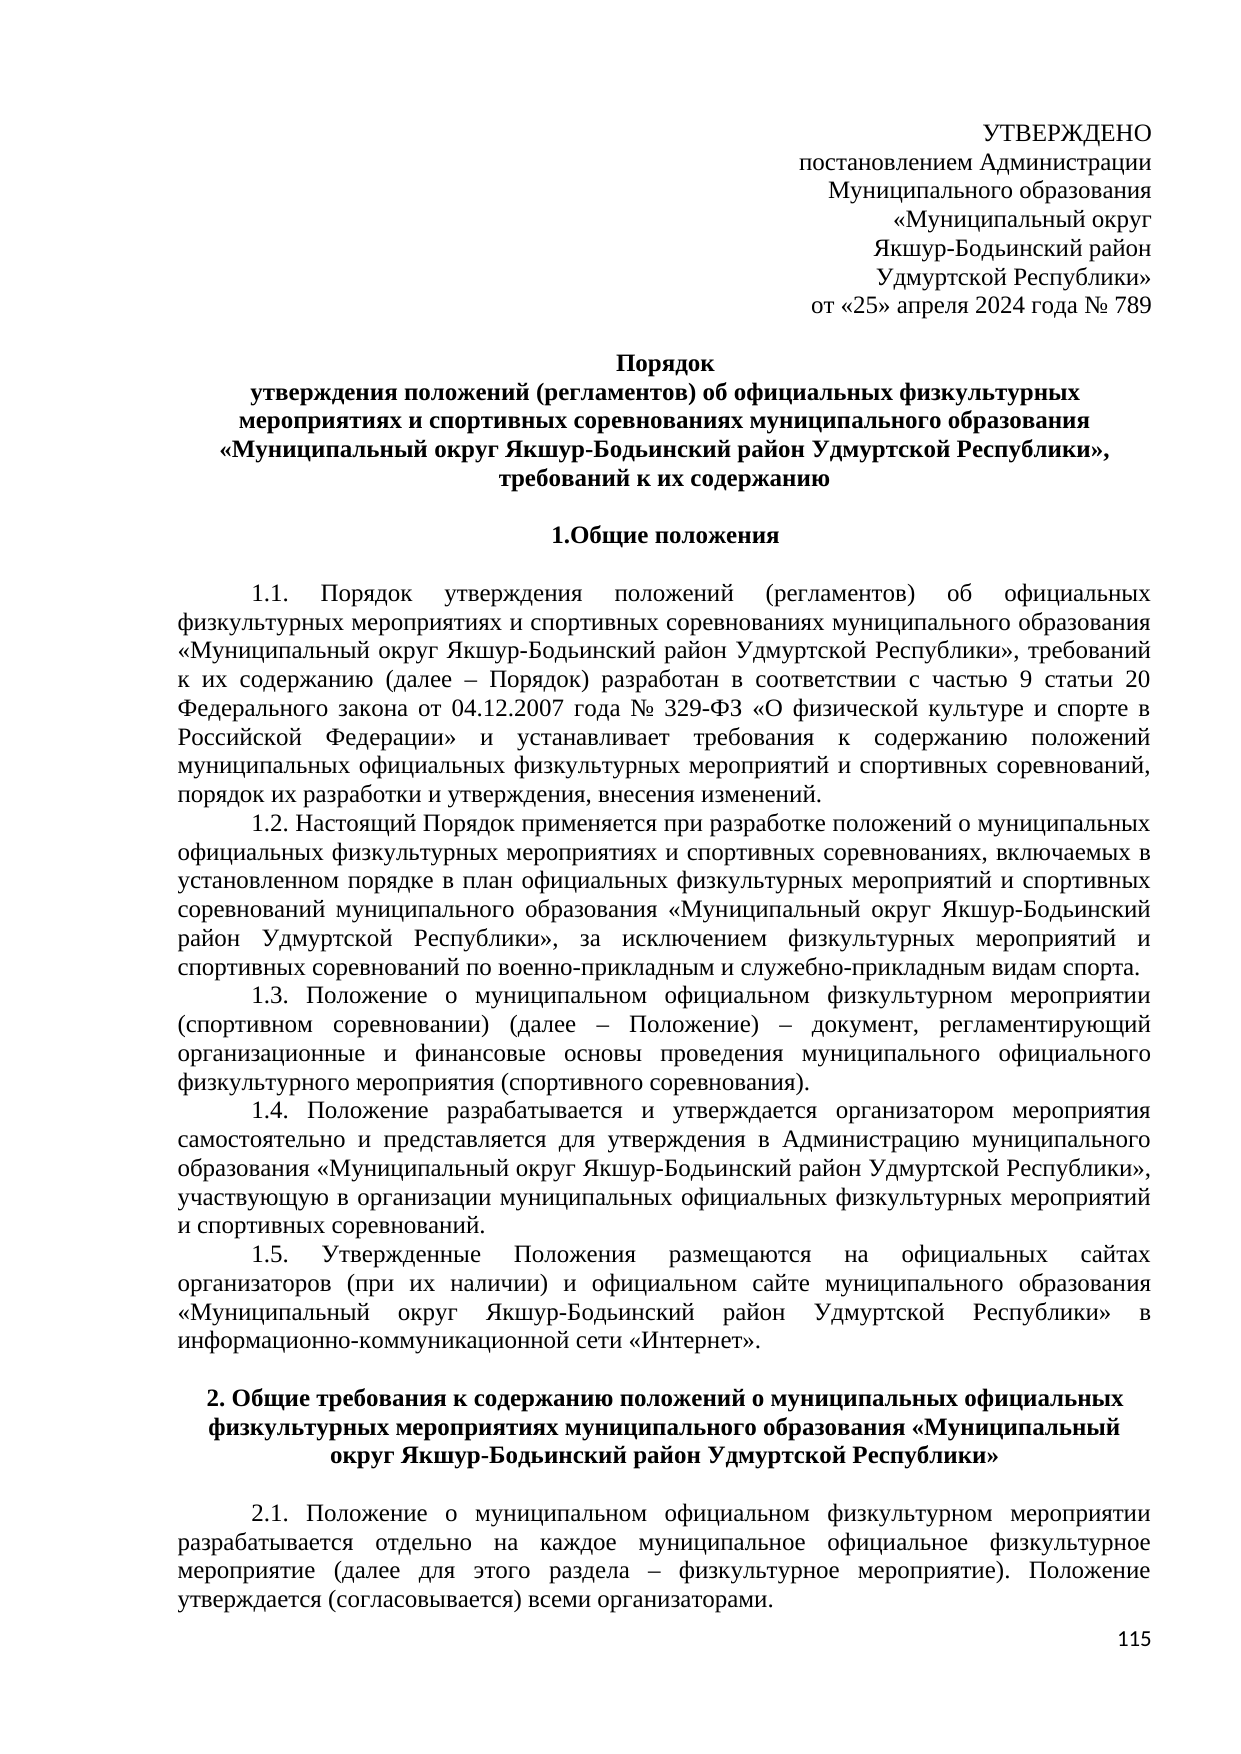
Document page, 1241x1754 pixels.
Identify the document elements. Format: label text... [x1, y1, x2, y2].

text УТВЕРЖДЕНО [177, 118, 1152, 147]
text постановлением Администрации [177, 147, 1152, 176]
text Муниципального образования [177, 176, 1152, 204]
text 2.1. Положение о муниципальном официальном физкультурном мероприятии разрабатывается отдельно на каждое муниципальное официальное физкультурное мероприятие (далее для этого раздела – физкультурное мероприятие). Положение утверждается (согласовывается) всеми организаторами. [177, 1498, 1152, 1613]
text 2. Общие требования к содержанию положений о муниципальных официальных физкультурных мероприятиях муниципального образования «Муниципальный округ Якшур-Бодьинский район Удмуртской Республики» [177, 1383, 1152, 1469]
text «Муниципальный округ [177, 204, 1152, 233]
text 1.Общие положения [177, 521, 1152, 549]
text 1.1. Порядок утверждения положений (регламентов) об официальных физкультурных мероприятиях и спортивных соревнованиях муниципального образования «Муниципальный округ Якшур-Бодьинский район Удмуртской Республики», требований к их содержанию (далее – Порядок) разработан в соответствии с частью 9 статьи 20 Федерального закона от 04.12.2007 года № 329-ФЗ «О физической культуре и спорте в Российской Федерации» и устанавливает требования к содержанию положений муниципальных официальных физкультурных мероприятий и спортивных соревнований, порядок их разработки и утверждения, внесения изменений. [177, 578, 1152, 808]
text 1.3. Положение о муниципальном официальном физкультурном мероприятии (спортивном соревновании) (далее – Положение) – документ, регламентирующий организационные и финансовые основы проведения муниципального официального физкультурного мероприятия (спортивного соревнования). [177, 981, 1152, 1096]
text Порядок [177, 348, 1152, 377]
text Удмуртской Республики» [177, 262, 1152, 291]
text 1.2. Настоящий Порядок применяется при разработке положений о муниципальных официальных физкультурных мероприятиях и спортивных соревнованиях, включаемых в установленном порядке в план официальных физкультурных мероприятий и спортивных соревнований муниципального образования «Муниципальный округ Якшур-Бодьинский район Удмуртской Республики», за исключением физкультурных мероприятий и спортивных соревнований по военно-прикладным и служебно-прикладным видам спорта. [177, 808, 1152, 981]
text от «25» апреля 2024 года № 789 [177, 291, 1152, 319]
text Якшур-Бодьинский район [177, 233, 1152, 262]
text 1.5. Утвержденные Положения размещаются на официальных сайтах организаторов (при их наличии) и официальном сайте муниципального образования «Муниципальный округ Якшур-Бодьинский район Удмуртской Республики» в информационно-коммуникационной сети «Интернет». [177, 1239, 1152, 1354]
text 1.4. Положение разрабатывается и утверждается организатором мероприятия самостоятельно и представляется для утверждения в Администрацию муниципального образования «Муниципальный округ Якшур-Бодьинский район Удмуртской Республики», участвующую в организации муниципальных официальных физкультурных мероприятий и спортивных соревнований. [177, 1096, 1152, 1239]
text утверждения положений (регламентов) об официальных физкультурных мероприятиях и спортивных соревнованиях муниципального образования «Муниципальный округ Якшур-Бодьинский район Удмуртской Республики», требований к их содержанию [177, 377, 1152, 492]
